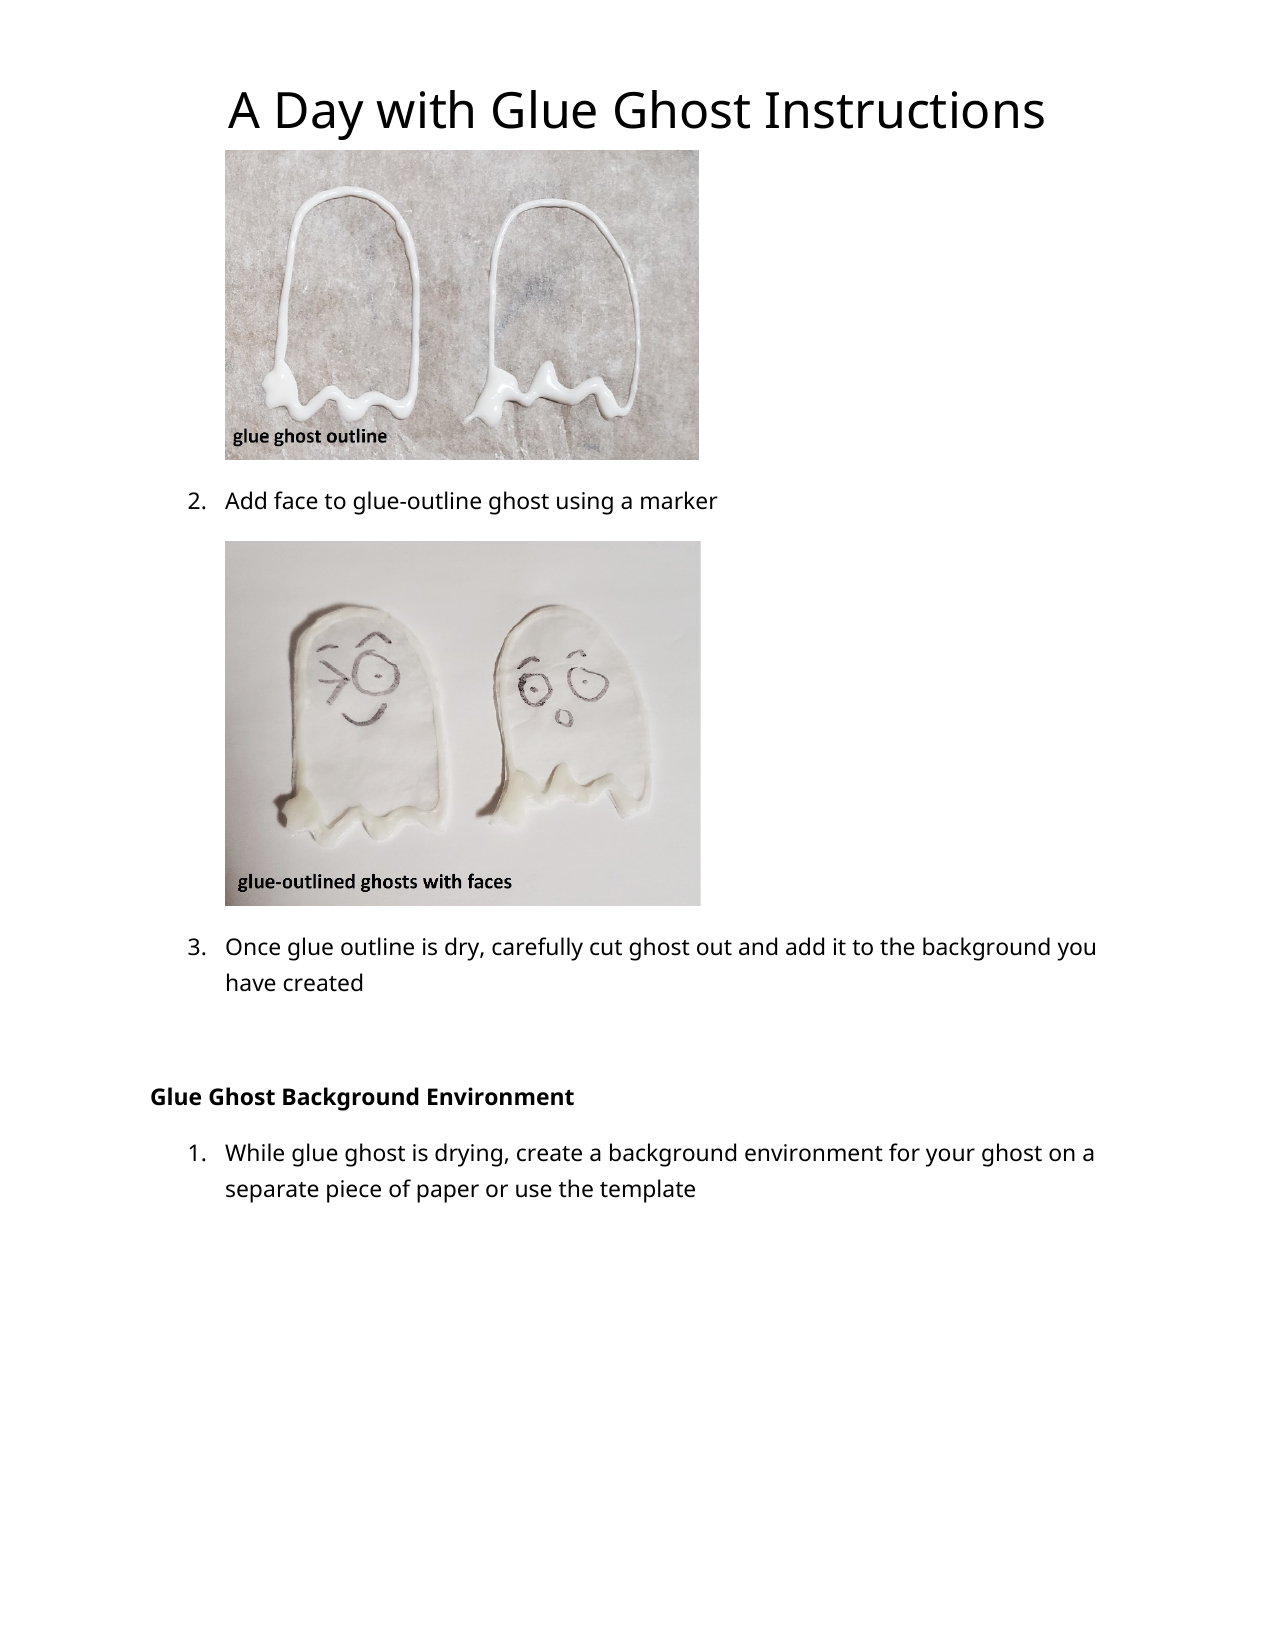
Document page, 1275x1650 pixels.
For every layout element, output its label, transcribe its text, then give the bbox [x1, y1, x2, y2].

list While glue ghost is drying, create a background environment for your ghost on a separate piece of paper or use the template [187, 1137, 1125, 1204]
text Glue Ghost Background Environment [150, 1080, 1125, 1112]
picture [225, 541, 701, 906]
picture [225, 150, 699, 460]
list Once glue outline is dry, carefully cut ghost out and add it to the background you have created [187, 931, 1125, 998]
list Add face to glue-outline ghost using a marker [187, 485, 1125, 516]
